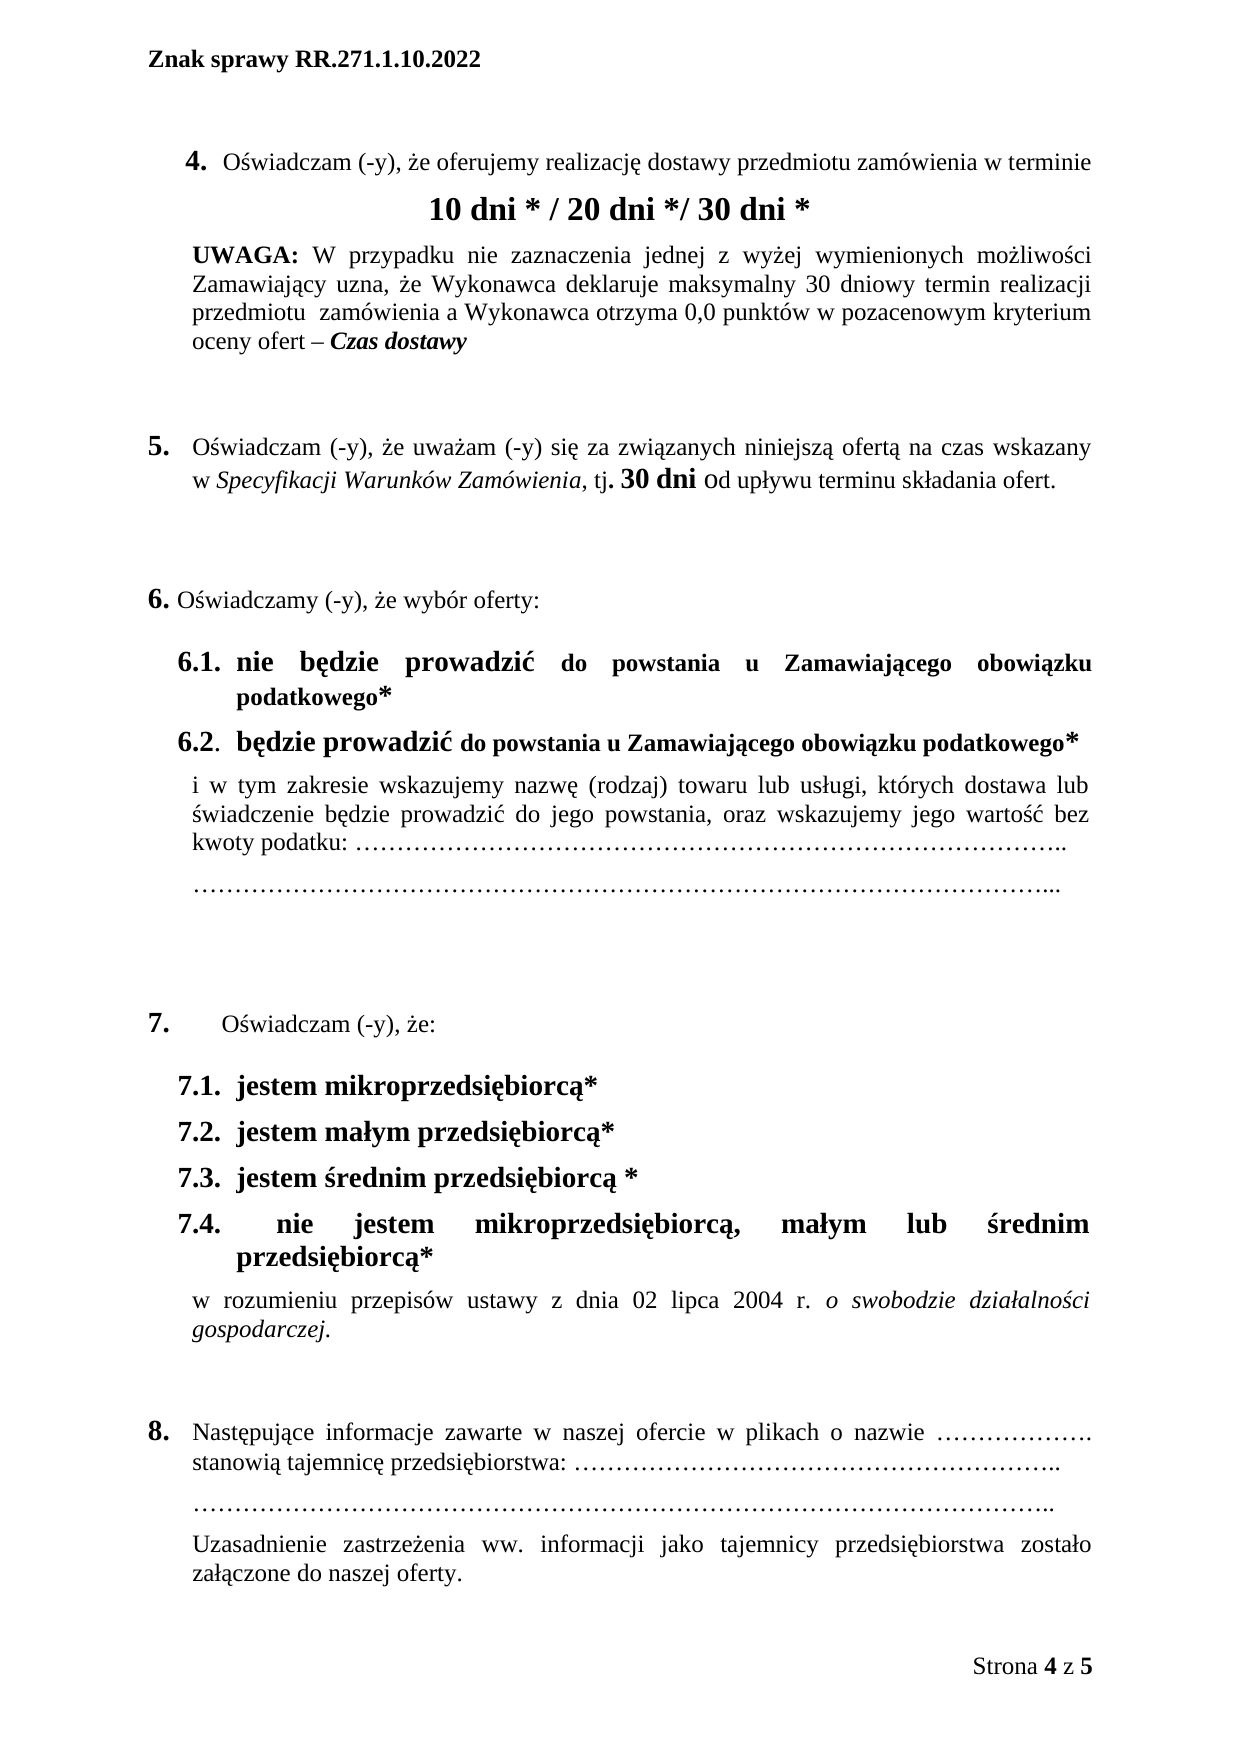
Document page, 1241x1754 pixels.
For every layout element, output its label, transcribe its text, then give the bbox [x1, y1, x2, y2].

list Oświadczam (-y), że uważam (-y) się za związanych niniejszą ofertą na czas wskazany w Specyfikacji Warunków Zamówienia, tj. 30 dni od upływu terminu składania ofert. [148, 428, 1093, 495]
list Uzasadnienie zastrzeżenia ww. informacji jako tajemnicy przedsiębiorstwa zostało załączone do naszej oferty. [192, 1529, 1093, 1587]
list Oświadczam (-y), że oferujemy realizację dostawy przedmiotu zamówienia w terminie [185, 143, 1093, 177]
list 6.1. nie będzie prowadzić do powstania u Zamawiającego obowiązku podatkowego* [177, 644, 1093, 711]
list ………………………………………………………………………………………….. [192, 1488, 1090, 1517]
list 6. Oświadczamy (-y), że wybór oferty: [148, 581, 1093, 615]
list UWAGA: W przypadku nie zaznaczenia jednej z wyżej wymienionych możliwości Zamawiający uzna, że Wykonawca deklaruje maksymalny 30 dniowy termin realizacji przedmiotu zamówienia a Wykonawca otrzyma 0,0 punktów w pozacenowym kryterium oceny ofert – Czas dostawy [192, 240, 1093, 355]
text 8. Następujące informacje zawarte w naszej ofercie w plikach o nazwie ………………. stanowią tajemnicę przedsiębiorstwa: ………………………………………………….. [148, 1413, 1093, 1475]
list …………………………………………………………………………………………... [192, 869, 1090, 897]
text 7. Oświadczam (-y), że: [148, 1005, 1090, 1039]
list 7.1. jestem mikroprzedsiębiorcą* [177, 1068, 1090, 1101]
list w rozumieniu przepisów ustawy z dnia 02 lipca 2004 r. o swobodzie działalności gospodarczej. [192, 1286, 1090, 1343]
list 7.3. jestem średnim przedsiębiorcą * [177, 1160, 1090, 1193]
list 6.2. będzie prowadzić do powstania u Zamawiającego obowiązku podatkowego* [177, 724, 1093, 757]
list 10 dni * / 20 dni */ 30 dni * [192, 189, 1093, 227]
list 7.2. jestem małym przedsiębiorcą* [177, 1114, 1090, 1147]
list 7.4. nie jestem mikroprzedsiębiorcą, małym lub średnim przedsiębiorcą* [177, 1206, 1090, 1273]
list i w tym zakresie wskazujemy nazwę (rodzaj) towaru lub usługi, których dostawa lub świadczenie będzie prowadzić do jego powstania, oraz wskazujemy jego wartość bez kwoty podatku: ………………………………………………………………………….. [192, 770, 1090, 856]
